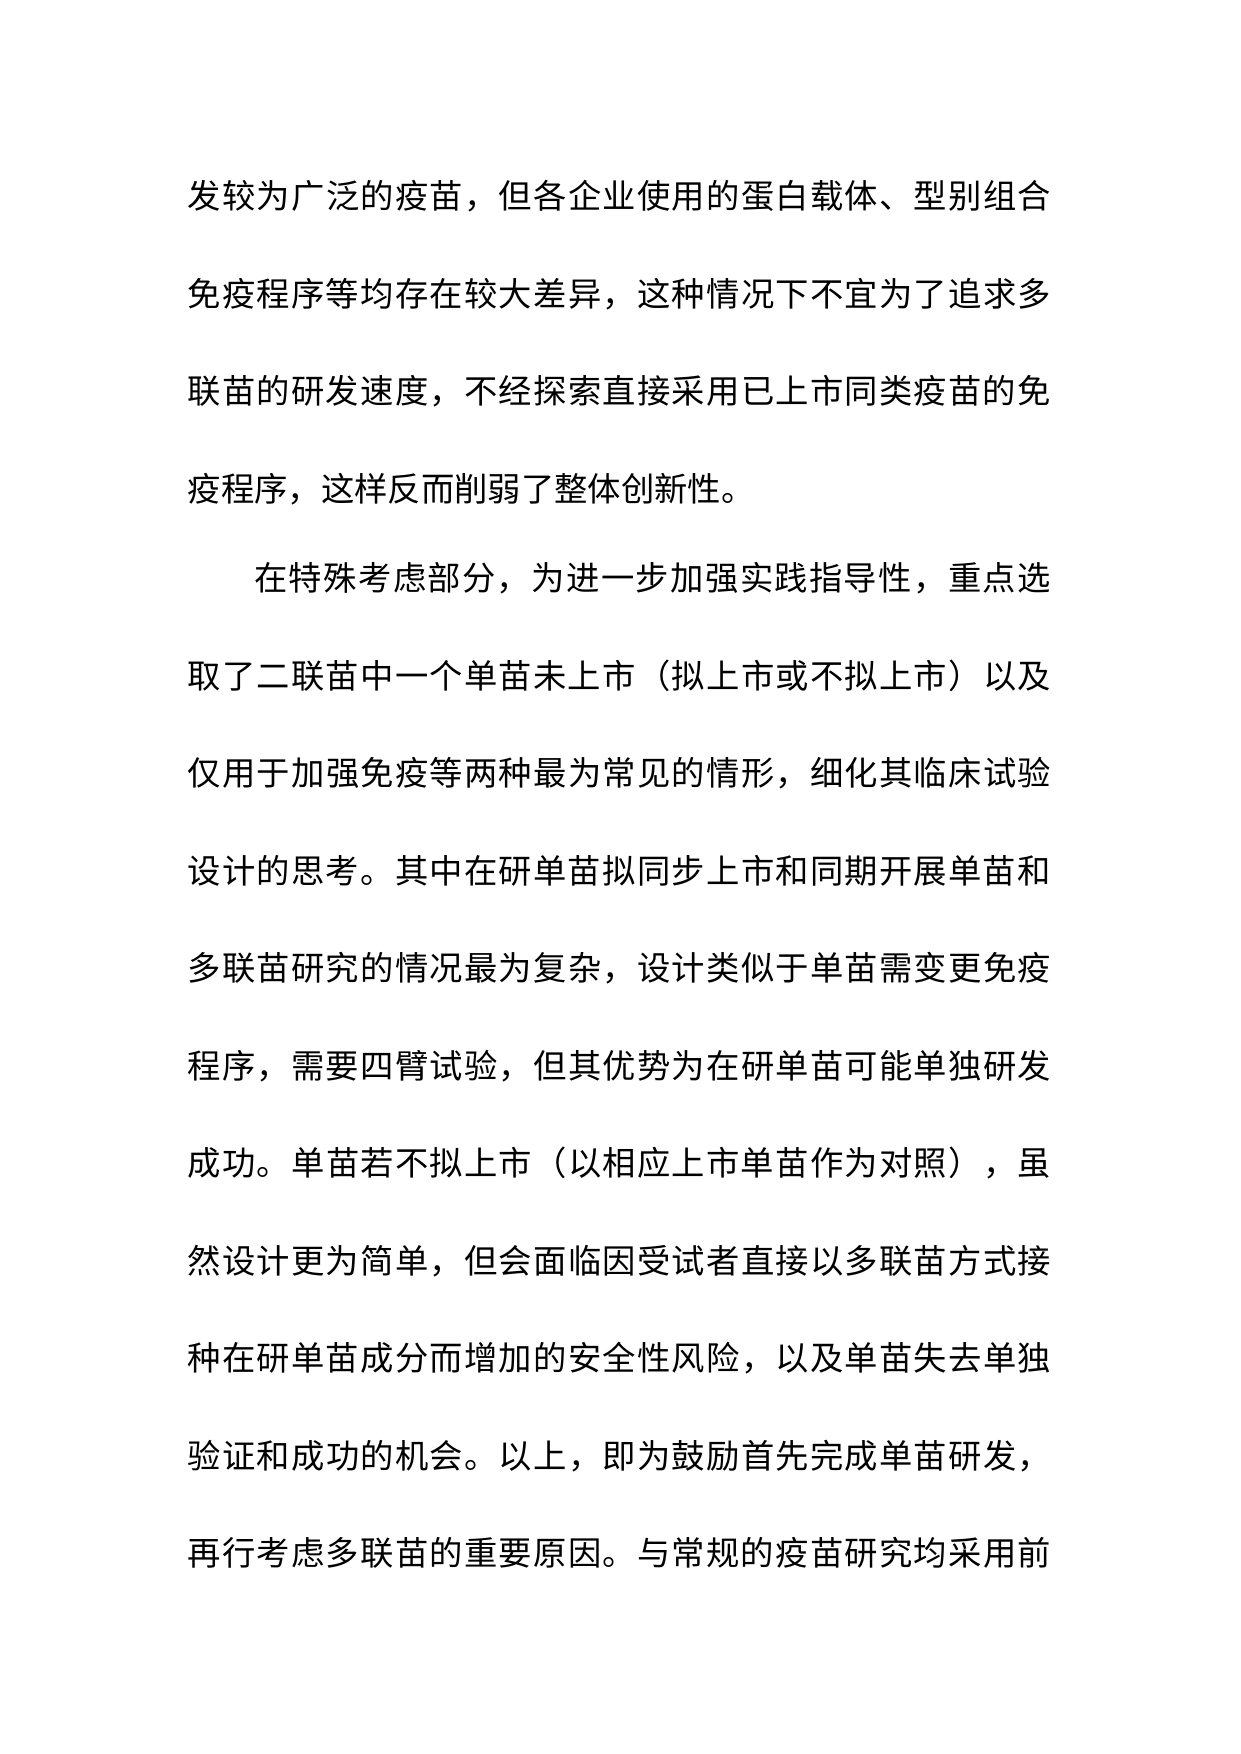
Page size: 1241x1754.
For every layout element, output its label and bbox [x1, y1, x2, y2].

text [187, 543, 1053, 1583]
text [187, 162, 1053, 519]
